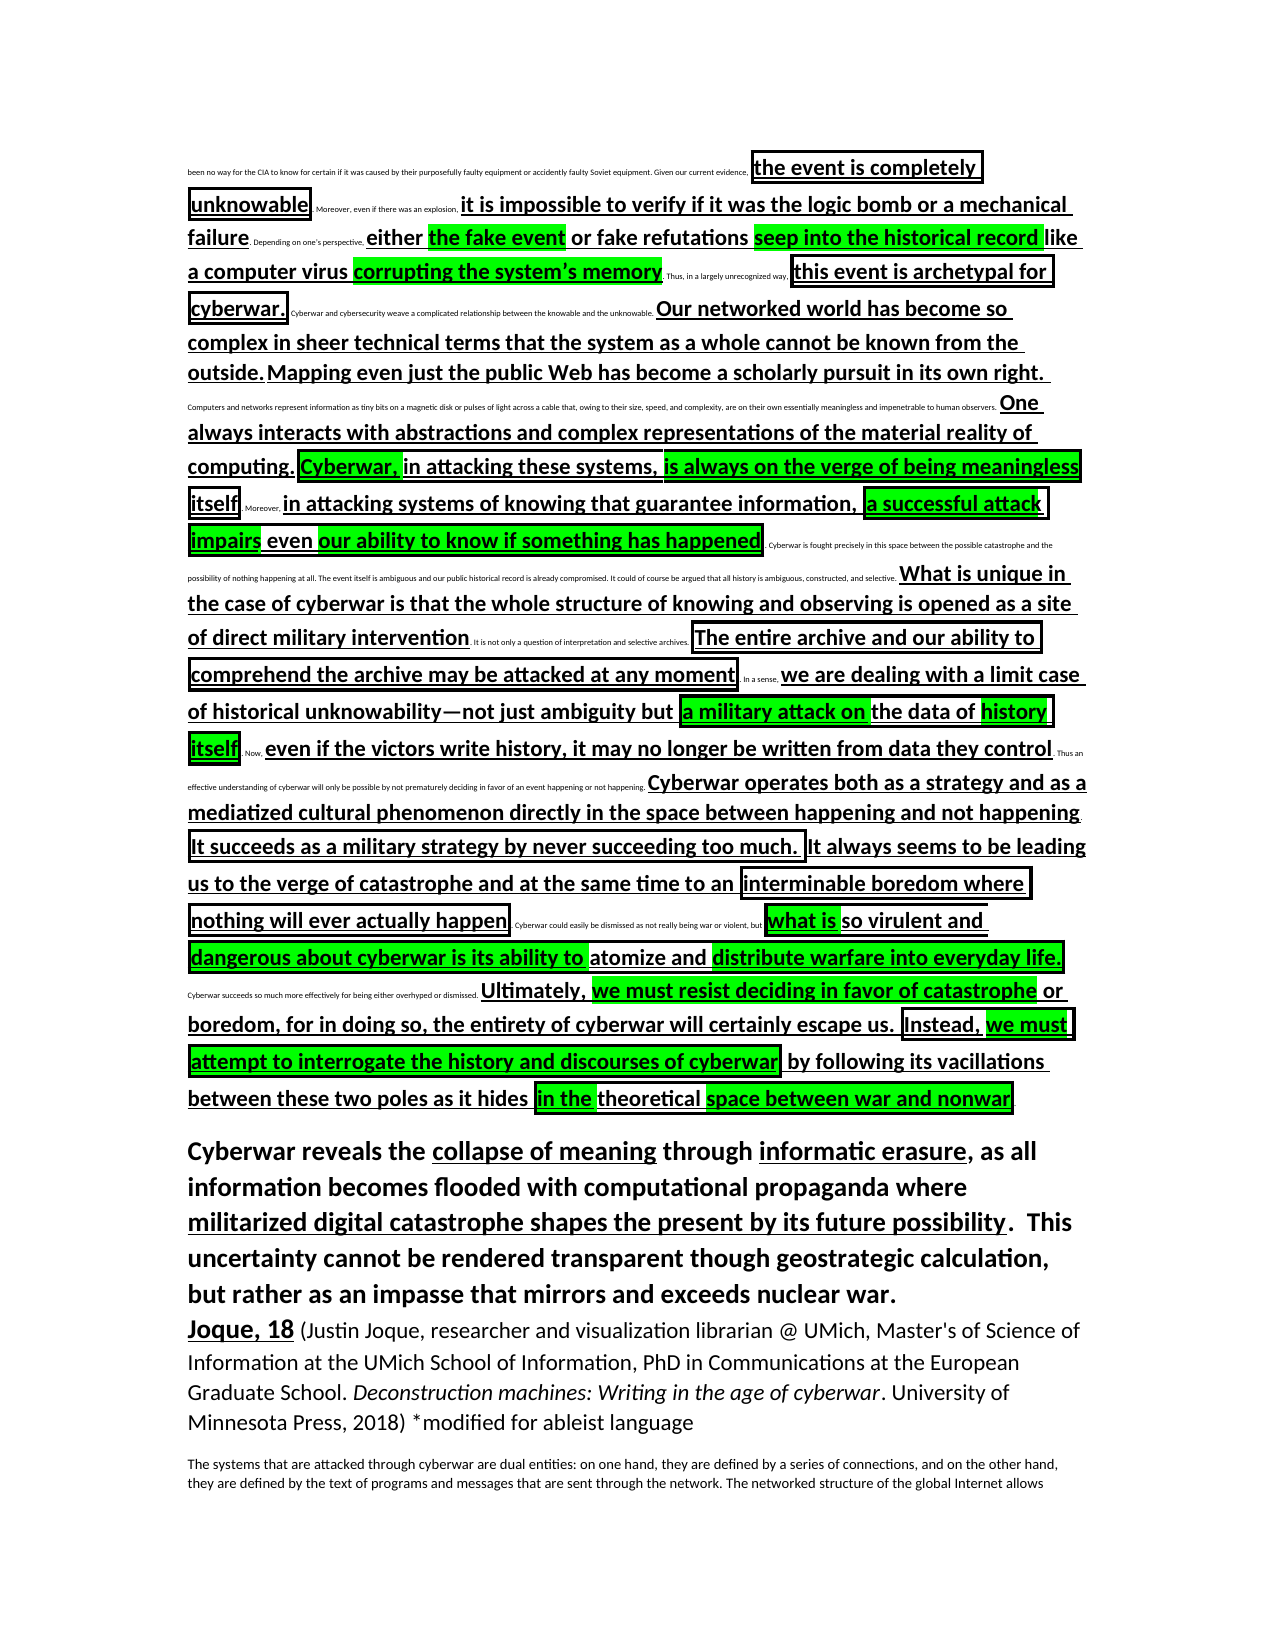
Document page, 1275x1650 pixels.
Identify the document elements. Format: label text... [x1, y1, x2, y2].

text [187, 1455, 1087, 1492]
text Joque, 18 (Justin Joque, researcher and visualization librarian @ UMich, Master's of Science of Information at the UMich School of Information, PhD in Communications at the European Graduate School. Deconstruction machines: Writing in the age of cyberwar. University of Minnesota Press, 2018) *modified for ableist language [187, 1312, 1087, 1436]
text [187, 150, 1087, 1115]
subtitle Cyberwar reveals the collapse of meaning through informatic erasure, as all information becomes flooded with computational propaganda where militarized digital catastrophe shapes the present by its future possibility. This uncertainty cannot be rendered transparent though geostrategic calculation, but rather as an impasse that mirrors and exceeds nuclear war. [187, 1134, 1087, 1310]
